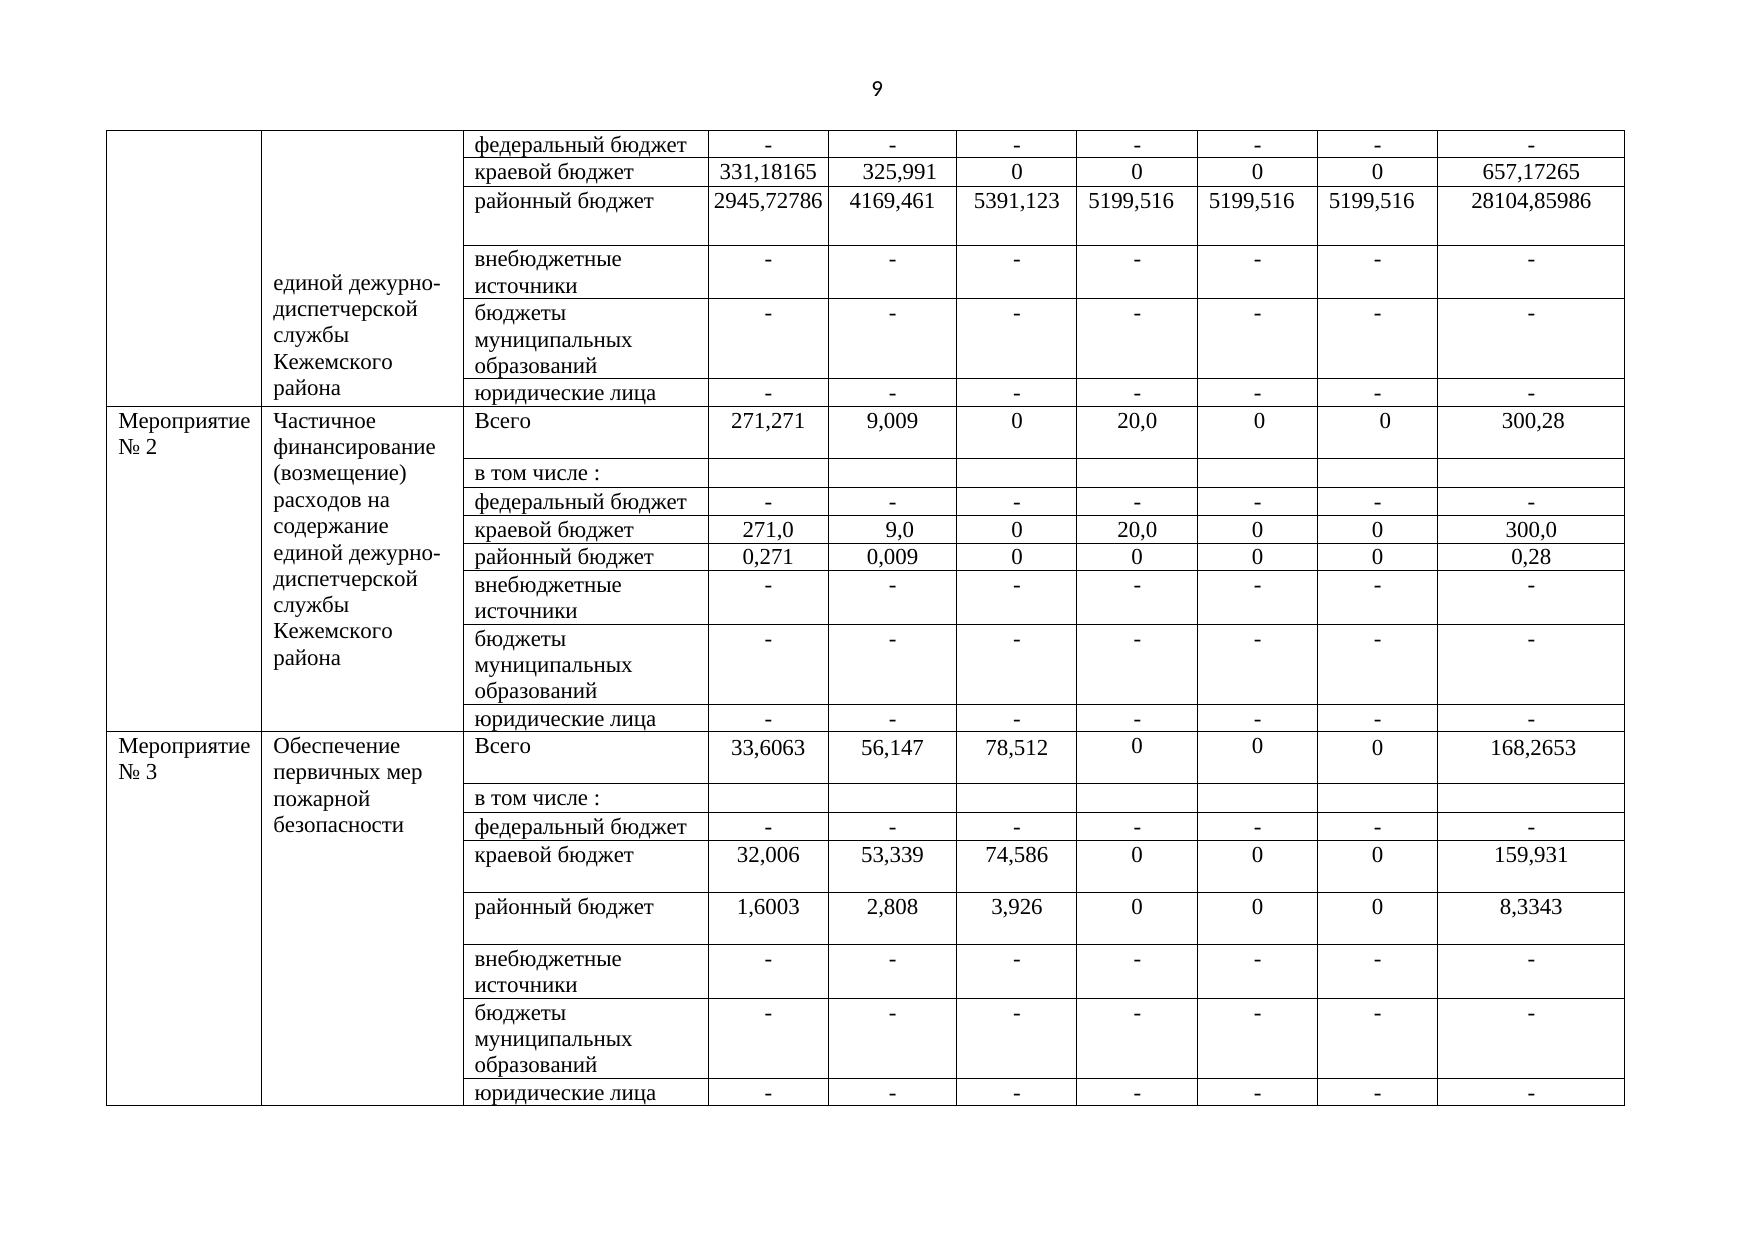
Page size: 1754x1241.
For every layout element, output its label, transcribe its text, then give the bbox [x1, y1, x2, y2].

table_cell 0 [1198, 407, 1317, 458]
table_cell 5391,123 [957, 187, 1076, 244]
table_cell бюджеты муниципальных образований [464, 299, 708, 378]
table_cell в том числе : [464, 459, 708, 487]
table_cell - [829, 299, 956, 378]
table_cell - [1438, 1079, 1624, 1105]
table_cell 0 [957, 544, 1076, 570]
table_cell - [709, 625, 828, 704]
table_cell 33,6063 [709, 732, 828, 783]
table_cell 0 [1318, 407, 1437, 458]
table_cell - [829, 571, 956, 623]
table_cell - [829, 625, 956, 704]
table_cell - [709, 246, 828, 298]
table_cell 0 [1077, 841, 1197, 892]
table_cell - [1077, 131, 1197, 157]
table_cell 325,991 [829, 158, 956, 186]
table_cell 0,28 [1438, 544, 1624, 570]
table_cell - [957, 379, 1076, 406]
table_cell - [829, 488, 956, 515]
table_cell [1198, 459, 1317, 487]
table_cell [957, 459, 1076, 487]
table_cell 9,009 [829, 407, 956, 458]
table_cell - [957, 705, 1076, 731]
table_cell районный бюджет [464, 187, 708, 244]
table_cell [1198, 784, 1317, 812]
table_cell - [709, 379, 828, 406]
table_cell 3,926 [957, 893, 1076, 944]
table_cell [1077, 459, 1197, 487]
table_cell - [1077, 299, 1197, 378]
table_cell бюджеты муниципальных образований [464, 999, 708, 1078]
table_cell 20,0 [1077, 407, 1197, 458]
table_cell Мероприятие № 2 [107, 407, 261, 731]
table_cell - [957, 246, 1076, 298]
table_cell - [957, 999, 1076, 1078]
table_cell федеральный бюджет [464, 131, 708, 157]
table_cell 0 [1077, 544, 1197, 570]
table_cell - [1438, 705, 1624, 731]
table_cell 657,17265 [1438, 158, 1624, 186]
table_cell 9,0 [829, 516, 956, 542]
table_cell - [1198, 945, 1317, 997]
table_cell - [829, 1079, 956, 1105]
table_cell [957, 784, 1076, 812]
table_cell - [709, 131, 828, 157]
table_cell 331,18165 [709, 158, 828, 186]
table_cell 2945,72786 [709, 187, 828, 244]
table_cell внебюджетные источники [464, 571, 708, 623]
table_cell - [1438, 945, 1624, 997]
table_cell Обеспечение первичных мер пожарной безопасности [262, 732, 463, 1105]
table_cell 0 [1077, 732, 1197, 783]
table_cell - [1198, 999, 1317, 1078]
table_cell - [1438, 813, 1624, 839]
table_cell - [1438, 246, 1624, 298]
table_cell - [829, 246, 956, 298]
table_cell 5199,516 [1077, 187, 1197, 244]
table_cell - [1318, 131, 1437, 157]
table_cell - [1077, 813, 1197, 839]
table_cell внебюджетные источники [464, 945, 708, 997]
table_cell - [1198, 571, 1317, 623]
table_cell 32,006 [709, 841, 828, 892]
table_cell - [1438, 625, 1624, 704]
table_cell [829, 784, 956, 812]
table_cell - [1077, 571, 1197, 623]
table_cell - [1318, 571, 1437, 623]
table_cell - [1198, 488, 1317, 515]
table_cell - [957, 625, 1076, 704]
table_cell - [1318, 625, 1437, 704]
table_cell - [1198, 625, 1317, 704]
table_cell районный бюджет [464, 893, 708, 944]
table_cell - [1318, 488, 1437, 515]
table_cell 0 [1318, 158, 1437, 186]
table_cell 20,0 [1077, 516, 1197, 542]
table_cell [709, 784, 828, 812]
table_cell - [1318, 813, 1437, 839]
table_cell [1318, 459, 1437, 487]
table_cell 8,3343 [1438, 893, 1624, 944]
table_cell 5199,516 [1198, 187, 1317, 244]
table_cell 0 [1318, 732, 1437, 783]
table_cell краевой бюджет [464, 158, 708, 186]
table_cell 0 [1318, 516, 1437, 542]
table_cell - [957, 1079, 1076, 1105]
table_cell 168,2653 [1438, 732, 1624, 783]
table_cell федеральный бюджет [464, 813, 708, 839]
table_cell внебюджетные источники [464, 246, 708, 298]
table_cell 0,009 [829, 544, 956, 570]
table_cell [1438, 784, 1624, 812]
table_cell 0 [1318, 544, 1437, 570]
table_cell - [1318, 1079, 1437, 1105]
table_cell 2,808 [829, 893, 956, 944]
table_cell - [1198, 246, 1317, 298]
table_cell Всего [464, 732, 708, 783]
table_cell - [1198, 131, 1317, 157]
table_cell федеральный бюджет [464, 488, 708, 515]
table_cell 159,931 [1438, 841, 1624, 892]
table_cell - [1318, 299, 1437, 378]
table_cell 271,271 [709, 407, 828, 458]
table_cell 0 [1198, 893, 1317, 944]
table_cell краевой бюджет [464, 516, 708, 542]
table_cell 0 [957, 516, 1076, 542]
table_cell - [1318, 705, 1437, 731]
table_cell - [1438, 571, 1624, 623]
table_cell 0,271 [709, 544, 828, 570]
table_cell - [1438, 131, 1624, 157]
table_cell - [1318, 999, 1437, 1078]
table_cell - [709, 571, 828, 623]
table_cell - [1077, 379, 1197, 406]
table_cell 0 [957, 407, 1076, 458]
table_cell - [1318, 246, 1437, 298]
table_cell - [957, 488, 1076, 515]
table_cell 0 [1077, 893, 1197, 944]
table_cell 0 [1318, 841, 1437, 892]
table_cell - [709, 1079, 828, 1105]
table_cell [709, 459, 828, 487]
table_cell - [1318, 379, 1437, 406]
table_cell - [1077, 488, 1197, 515]
table_cell - [1198, 1079, 1317, 1105]
table_cell 78,512 [957, 732, 1076, 783]
table_cell 5199,516 [1318, 187, 1437, 244]
table_cell 4169,461 [829, 187, 956, 244]
table_cell - [957, 945, 1076, 997]
table_cell 0 [957, 158, 1076, 186]
table_cell - [1077, 999, 1197, 1078]
table_cell - [1198, 705, 1317, 731]
table_cell 300,28 [1438, 407, 1624, 458]
table_cell в том числе : [464, 784, 708, 812]
table_cell - [1438, 379, 1624, 406]
table_cell - [709, 945, 828, 997]
table_cell 0 [1198, 732, 1317, 783]
table_cell Мероприятие № 3 [107, 732, 261, 1105]
table_cell 56,147 [829, 732, 956, 783]
table_cell 300,0 [1438, 516, 1624, 542]
table_cell - [829, 705, 956, 731]
table_cell - [1198, 379, 1317, 406]
table_cell - [957, 571, 1076, 623]
table_cell - [709, 299, 828, 378]
table_cell - [1077, 625, 1197, 704]
table_cell [1077, 784, 1197, 812]
table_cell - [709, 999, 828, 1078]
table_cell юридические лица [464, 705, 708, 731]
table_cell 271,0 [709, 516, 828, 542]
table_cell 53,339 [829, 841, 956, 892]
table_cell 0 [1198, 516, 1317, 542]
table_cell - [957, 299, 1076, 378]
table_cell 0 [1198, 841, 1317, 892]
table_cell - [1438, 999, 1624, 1078]
table_cell - [829, 999, 956, 1078]
table_cell - [1077, 945, 1197, 997]
table_cell - [709, 488, 828, 515]
table_cell 28104,85986 [1438, 187, 1624, 244]
table_cell Всего [464, 407, 708, 458]
table_cell Частичное финансирование (возмещение) расходов на содержание единой дежурно-диспетчерской службы Кежемского района [262, 407, 463, 731]
table_cell юридические лица [464, 1079, 708, 1105]
table_cell - [1438, 488, 1624, 515]
table_cell - [829, 131, 956, 157]
table_cell районный бюджет [464, 544, 708, 570]
table_cell - [1077, 246, 1197, 298]
table_cell бюджеты муниципальных образований [464, 625, 708, 704]
table_cell - [1077, 705, 1197, 731]
table_cell 0 [1198, 158, 1317, 186]
table_cell - [957, 131, 1076, 157]
table_cell 0 [1198, 544, 1317, 570]
table_cell [829, 459, 956, 487]
table_cell юридические лица [464, 379, 708, 406]
table_cell - [829, 813, 956, 839]
table_cell - [709, 813, 828, 839]
table_cell - [957, 813, 1076, 839]
table_cell - [829, 379, 956, 406]
table_cell - [1318, 945, 1437, 997]
table_cell - [1077, 1079, 1197, 1105]
table_cell [1438, 459, 1624, 487]
table_cell - [1438, 299, 1624, 378]
table_cell 0 [1077, 158, 1197, 186]
table_cell - [1198, 299, 1317, 378]
table_cell - [1198, 813, 1317, 839]
table_cell 0 [1318, 893, 1437, 944]
table_cell [1318, 784, 1437, 812]
table_cell краевой бюджет [464, 841, 708, 892]
table_cell - [709, 705, 828, 731]
table_cell 1,6003 [709, 893, 828, 944]
table_cell - [829, 945, 956, 997]
table_cell 74,586 [957, 841, 1076, 892]
